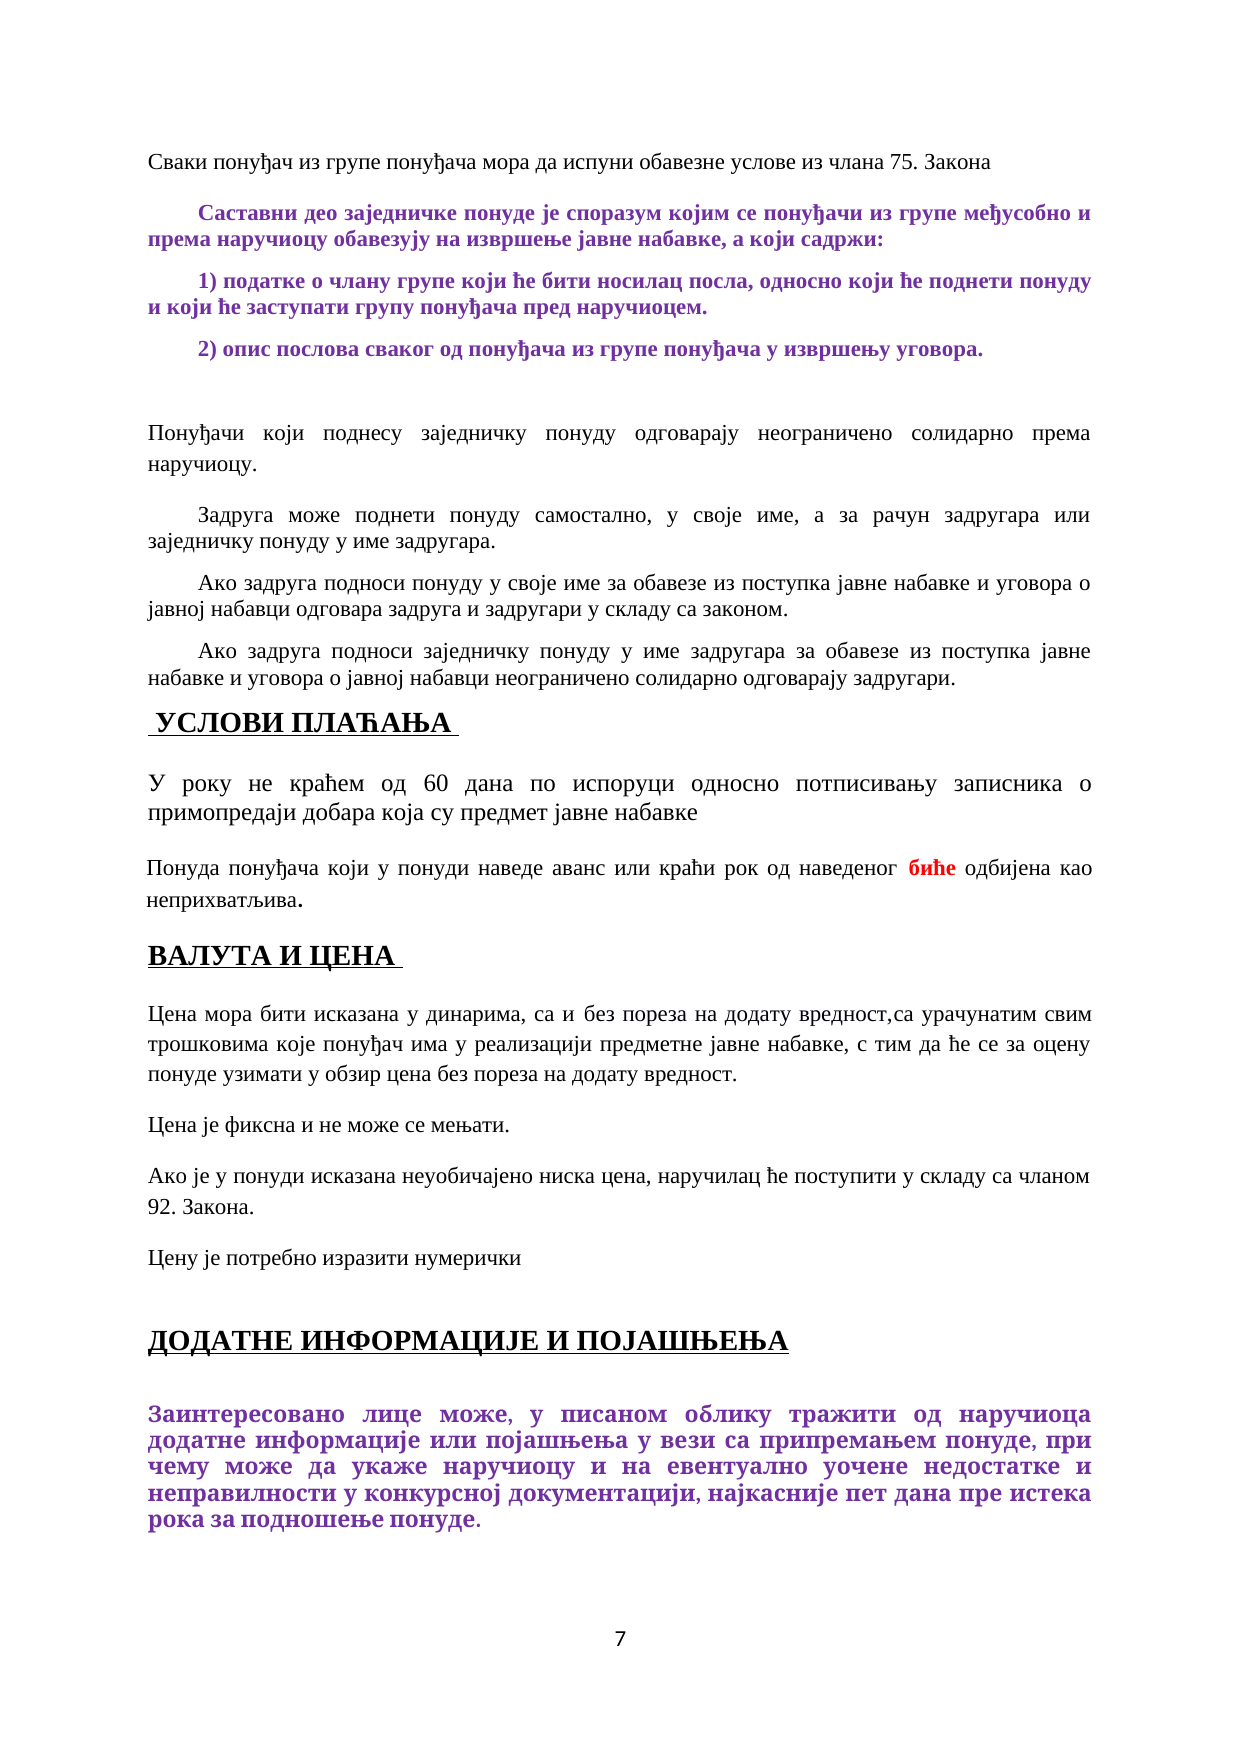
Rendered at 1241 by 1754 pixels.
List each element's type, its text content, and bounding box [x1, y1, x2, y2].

list ДОДАТНЕ ИНФОРМАЦИЈЕ И ПОЈАШЊЕЊА [148, 1323, 1092, 1357]
text 1) податке о члану групе који ће бити носилац посла, односно који ће поднети понуду и који ће заступати групу понуђача пред наручиоцем. [148, 267, 1092, 320]
text Цена мора бити исказана у динарима, са и без пореза на додату вредност,са урачунатим свим трошковима које понуђач има у реализацији предметне јавне набавке, с тим да ће се за оцену понуде узимати у обзир цена без пореза на додату вредност. [148, 1000, 1092, 1087]
text Цену је потребно изразити нумерички [148, 1244, 1092, 1270]
text Понуда понуђача који у понуди наведе аванс или краћи рок од наведеног биће одбијена као неприхватљива. [146, 854, 1092, 913]
text Задруга може поднети понуду самостално, у своје име, а за рачун задругара или заједничку понуду у име задругара. [148, 501, 1092, 553]
text Цена је фиксна и не може се мењати. [148, 1111, 1092, 1138]
list У року не краћем од 60 дана по испоруци односно потписивању записника о примопредаји добара која су предмет јавне набавке [148, 768, 1092, 825]
text Ако задруга подноси понуду у своје име за обавезе из поступка јавне набавке и уговора о јавној набавци одговара задруга и задругари у складу са законом. [148, 569, 1092, 622]
text Саставни део заједничке понуде је споразум којим се понуђачи из групе међусобно и према наручиоцу обавезују на извршење јавне набавке, а који садржи: [148, 199, 1092, 251]
text Ако је у понуди исказана неуобичајено ниска цена, наручилац ће поступити у складу са чланом 92. Закона. [148, 1162, 1092, 1219]
list УСЛОВИ ПЛАЋАЊА [148, 706, 1092, 739]
list ВАЛУТА И ЦЕНА [148, 938, 1092, 971]
text Сваки понуђач из групе понуђача мора да испуни обавезне услове из члана 75. Закона [148, 148, 1092, 174]
text Заинтересовано лице може, у писаном облику тражити од наручиоца додатне информације или појашњења у вези са припремањем понуде, при чему може да укаже наручиоцу и на евентуално уочене недостатке и неправилности у конкурсној документацији, најкасније пет дана пре истека рока за подношење понуде. [148, 1401, 1092, 1533]
text Ако задруга подноси заједничку понуду у име задругара за обавезе из поступка јавне набавке и уговора о јавној набавци неограничено солидарно одговарају задругари. [148, 637, 1092, 690]
text Понуђачи који поднесу заједничку понуду одговарају неограничено солидарно према наручиоцу. [148, 419, 1092, 476]
text 2) опис послова сваког од понуђача из групе понуђача у извршењу уговора. [148, 335, 1092, 362]
